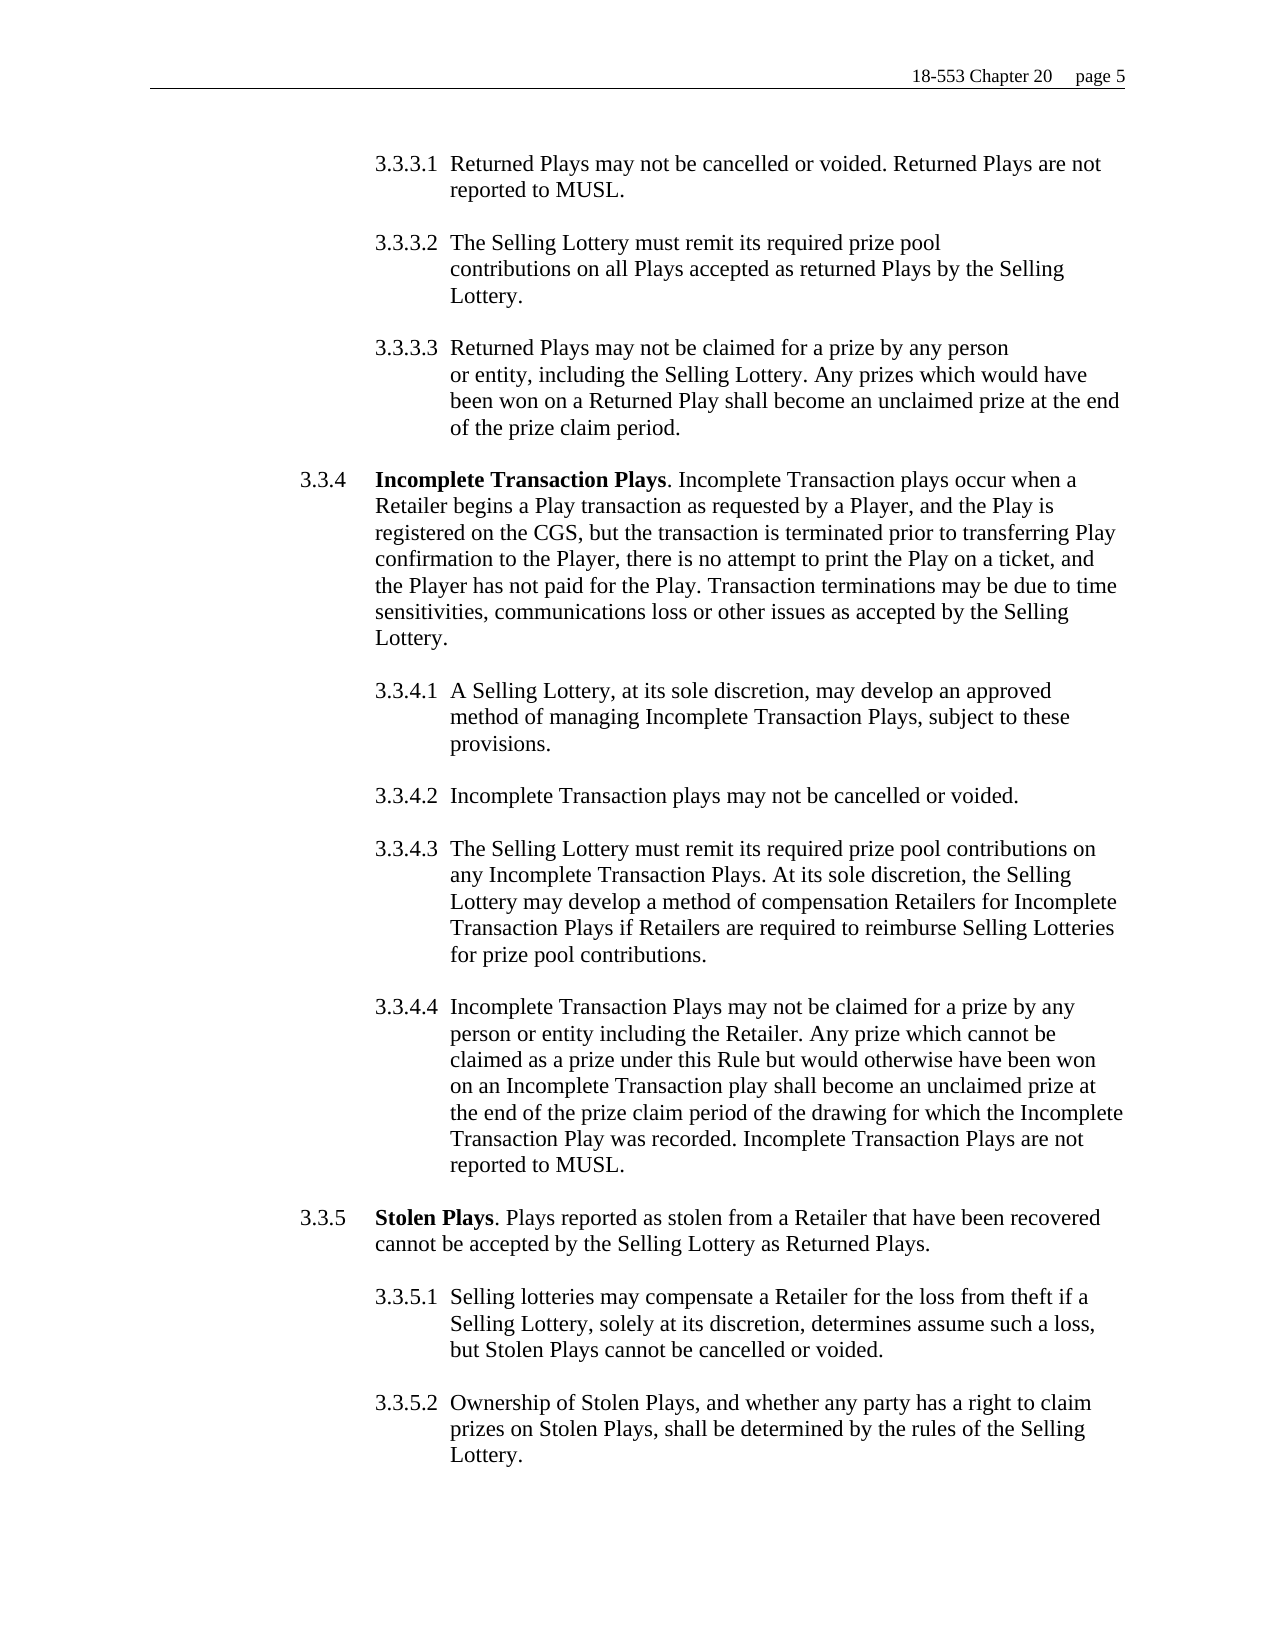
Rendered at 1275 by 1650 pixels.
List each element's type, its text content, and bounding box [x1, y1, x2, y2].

text 3.3.4 Incomplete Transaction Plays. Incomplete Transaction plays occur when a Retailer begins a Play transaction as requested by a Player, and the Play is registered on the CGS, but the transaction is terminated prior to transferring Play confirmation to the Player, there is no attempt to print the Play on a ticket, and the Player has not paid for the Play. Transaction terminations may be due to time sensitivities, communications loss or other issues as accepted by the Selling Lottery. [300, 466, 1125, 651]
text 3.3.3.2 The Selling Lottery must remit its required prize pool [375, 229, 1125, 255]
text contributions on all Plays accepted as returned Plays by the Selling Lottery. [450, 255, 1125, 308]
text 3.3.4.3 The Selling Lottery must remit its required prize pool contributions on any Incomplete Transaction Plays. At its sole discretion, the Selling Lottery may develop a method of compensation Retailers for Incomplete Transaction Plays if Retailers are required to reimburse Selling Lotteries for prize pool contributions. [300, 835, 1125, 967]
text 3.3.5 Stolen Plays. Plays reported as stolen from a Retailer that have been recovered cannot be accepted by the Selling Lottery as Returned Plays. [300, 1204, 1125, 1257]
text 3.3.3.3 Returned Plays may not be claimed for a prize by any person [375, 334, 1125, 361]
text 3.3.5.1 Selling lotteries may compensate a Retailer for the loss from theft if a Selling Lottery, solely at its discretion, determines assume such a loss, but Stolen Plays cannot be cancelled or voided. [300, 1283, 1125, 1362]
text 3.3.5.2 Ownership of Stolen Plays, and whether any party has a right to claim prizes on Stolen Plays, shall be determined by the rules of the Selling Lottery. [300, 1389, 1125, 1468]
text or entity, including the Selling Lottery. Any prizes which would have been won on a Returned Play shall become an unclaimed prize at the end of the prize claim period. [450, 361, 1125, 440]
text 3.3.4.1 A Selling Lottery, at its sole discretion, may develop an approved method of managing Incomplete Transaction Plays, subject to these provisions. [300, 677, 1125, 756]
text 3.3.4.4 Incomplete Transaction Plays may not be claimed for a prize by any person or entity including the Retailer. Any prize which cannot be claimed as a prize under this Rule but would otherwise have been won on an Incomplete Transaction play shall become an unclaimed prize at the end of the prize claim period of the drawing for which the Incomplete Transaction Play was recorded. Incomplete Transaction Plays are not reported to MUSL. [300, 993, 1125, 1178]
text 3.3.4.2 Incomplete Transaction plays may not be cancelled or voided. [300, 782, 1125, 809]
text 3.3.3.1 Returned Plays may not be cancelled or voided. Returned Plays are not reported to MUSL. [375, 150, 1125, 203]
